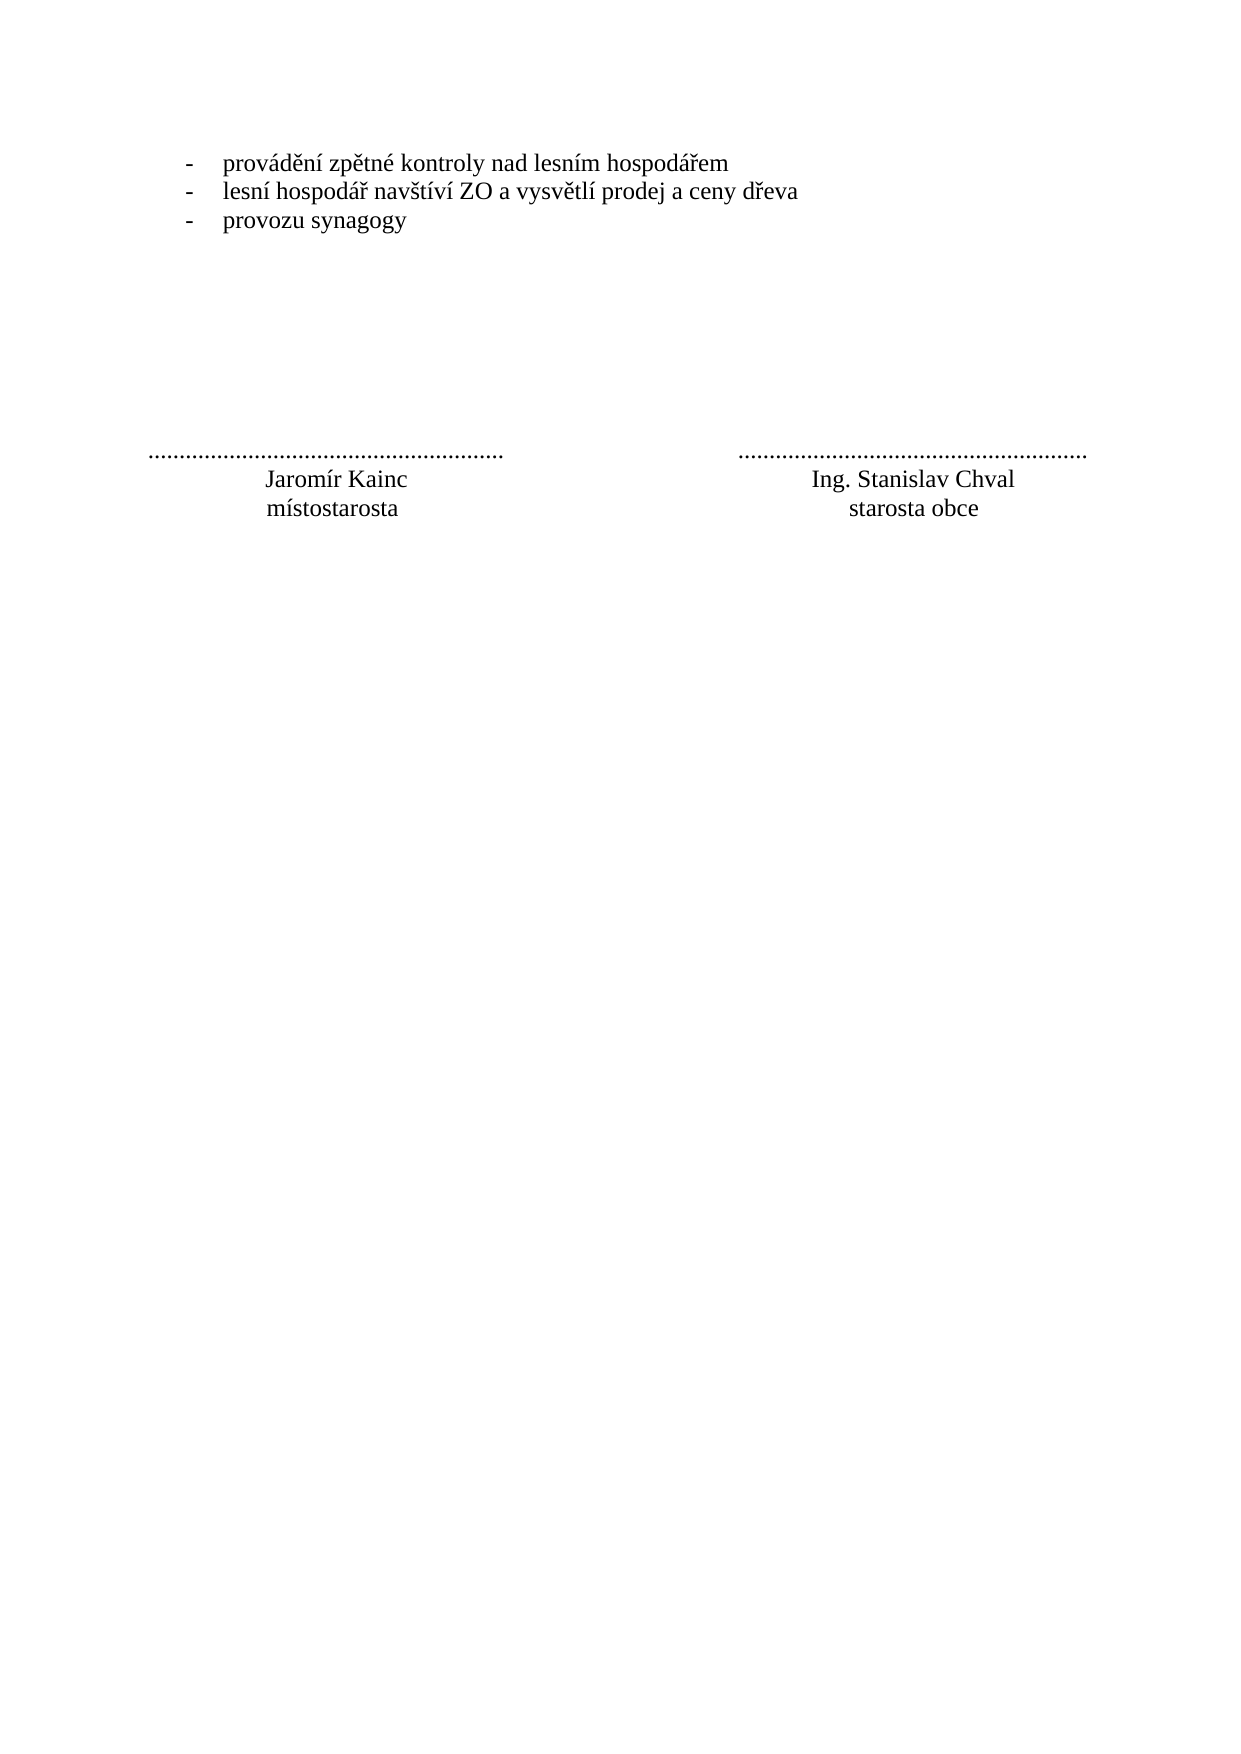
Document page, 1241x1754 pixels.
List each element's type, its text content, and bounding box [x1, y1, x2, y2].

list provádění zpětné kontroly nad lesním hospodářem [185, 148, 1092, 176]
list lesní hospodář navštíví ZO a vysvětlí prodej a ceny dřeva [185, 176, 1092, 205]
text Jaromír Kainc Ing. Stanislav Chval [221, 464, 1092, 493]
text místostarosta starosta obce [185, 493, 1092, 521]
text ......................................................... ........................................................ [148, 435, 1092, 464]
list provozu synagogy [185, 205, 1092, 234]
